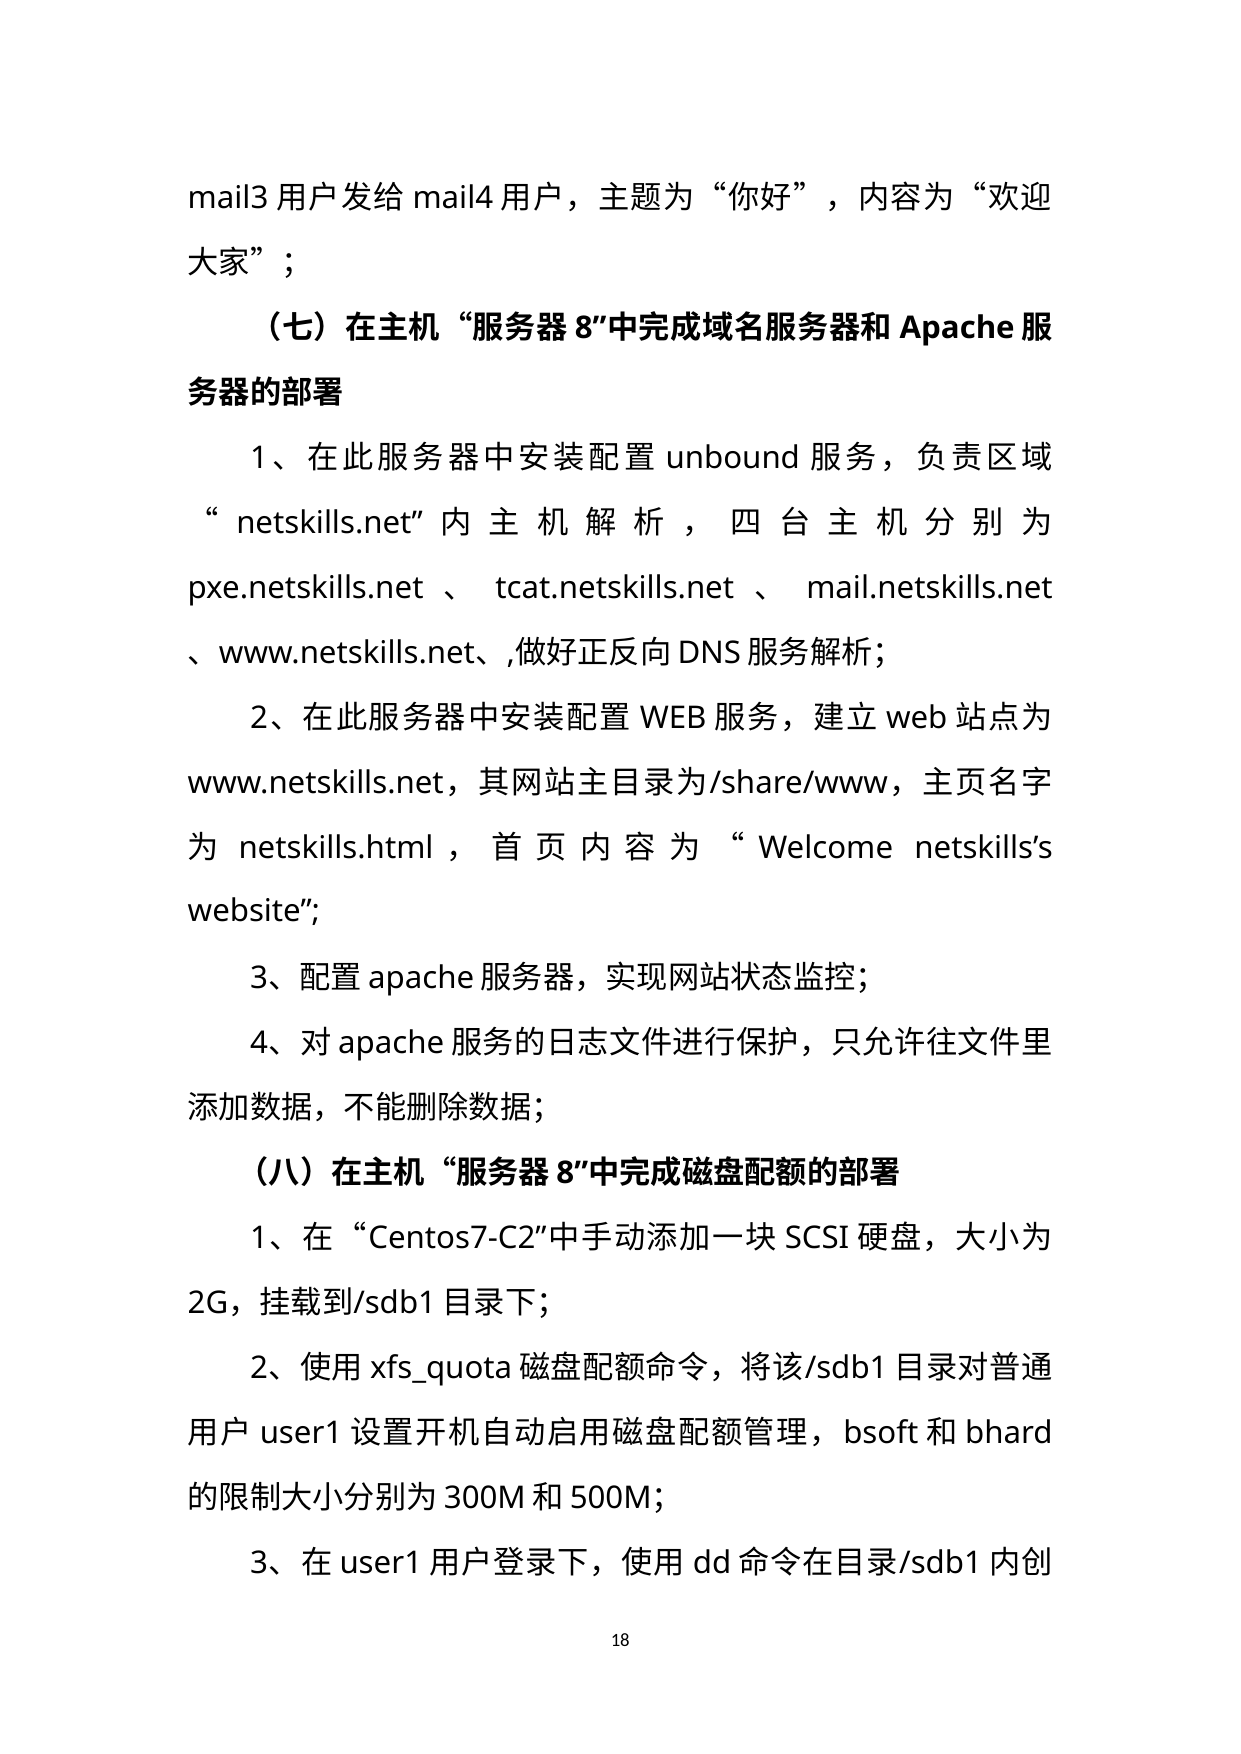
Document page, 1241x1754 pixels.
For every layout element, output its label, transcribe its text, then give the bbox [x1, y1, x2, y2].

text 3、配置apache服务器，实现网站状态监控； [187, 942, 1053, 1007]
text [187, 1527, 1053, 1592]
text 2、在此服务器中安装配置WEB服务，建立web站点为www.netskills.net，其网站主目录为/share/www，主页名字为netskills.html，首页内容为“Welcome netskills’s website”; [187, 682, 1053, 942]
text 1、在“Centos7-C2”中手动添加一块SCSI硬盘，大小为2G，挂载到/sdb1目录下； [187, 1202, 1053, 1332]
text 2、使用xfs_quota磁盘配额命令，将该/sdb1目录对普通用户user1设置开机自动启用磁盘配额管理，bsoft和bhard的限制大小分别为300M和500M； [187, 1332, 1053, 1527]
text 1、在此服务器中安装配置unbound服务，负责区域“netskills.net”内主机解析，四台主机分别为pxe.netskills.net、tcat.netskills.net、mail.netskills.net 、www.netskills.net、,做好正反向DNS服务解析； [187, 422, 1053, 682]
text 4、对apache服务的日志文件进行保护，只允许往文件里添加数据，不能删除数据； [187, 1007, 1053, 1137]
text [187, 162, 1053, 292]
text （八）在主机“服务器8”中完成磁盘配额的部署 [237, 1137, 1053, 1202]
text （七）在主机“服务器8”中完成域名服务器和Apache服务器的部署 [187, 292, 1053, 422]
